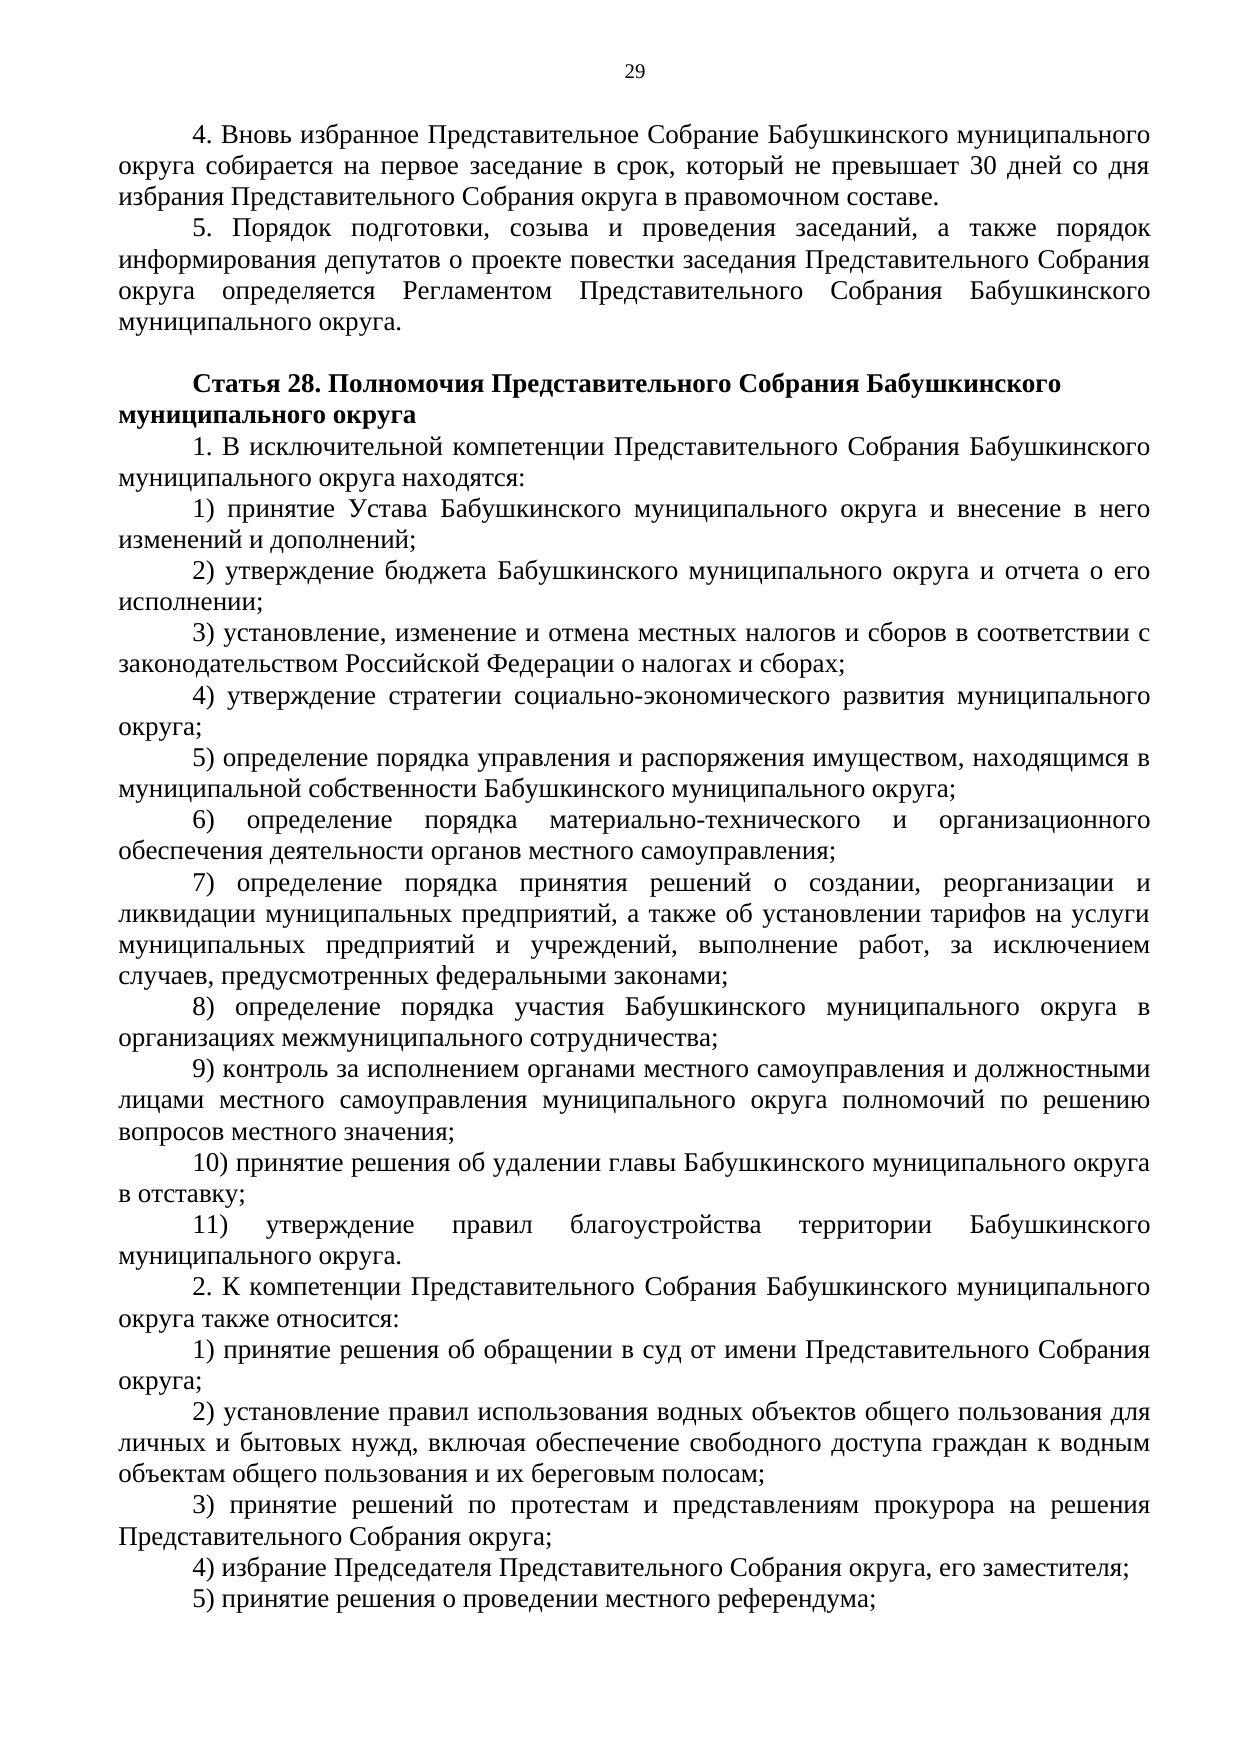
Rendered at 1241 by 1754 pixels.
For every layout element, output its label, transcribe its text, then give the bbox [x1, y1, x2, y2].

text Статья 28. Полномочия Представительного Собрания Бабушкинского муниципального округа [118, 367, 1152, 429]
text 8) определение порядка участия Бабушкинского муниципального округа в организациях межмуниципального сотрудничества; [118, 990, 1152, 1052]
text 7) определение порядка принятия решений о создании, реорганизации и ликвидации муниципальных предприятий, а также об установлении тарифов на услуги муниципальных предприятий и учреждений, выполнение работ, за исключением случаев, предусмотренных федеральными законами; [118, 866, 1152, 990]
text 5. Порядок подготовки, созыва и проведения заседаний, а также порядок информирования депутатов о проекте повестки заседания Представительного Собрания округа определяется Регламентом Представительного Собрания Бабушкинского муниципального округа. [118, 212, 1152, 336]
text 10) принятие решения об удалении главы Бабушкинского муниципального округа в отставку; [118, 1146, 1152, 1208]
text 3) установление, изменение и отмена местных налогов и сборов в соответствии с законодательством Российской Федерации о налогах и сборах; [118, 616, 1152, 679]
text 5) определение порядка управления и распоряжения имуществом, находящимся в муниципальной собственности Бабушкинского муниципального округа; [118, 741, 1152, 803]
text 2) утверждение бюджета Бабушкинского муниципального округа и отчета о его исполнении; [118, 554, 1152, 616]
text 1) принятие решения об обращении в суд от имени Представительного Собрания округа; [118, 1333, 1152, 1395]
text 1. В исключительной компетенции Представительного Собрания Бабушкинского муниципального округа находятся: [118, 429, 1152, 492]
text 2) установление правил использования водных объектов общего пользования для личных и бытовых нужд, включая обеспечение свободного доступа граждан к водным объектам общего пользования и их береговым полосам; [118, 1395, 1152, 1488]
text 6) определение порядка материально-технического и организационного обеспечения деятельности органов местного самоуправления; [118, 803, 1152, 866]
text 4. Вновь избранное Представительное Собрание Бабушкинского муниципального округа собирается на первое заседание в срок, который не превышает 30 дней со дня избрания Представительного Собрания округа в правомочном составе. [118, 118, 1152, 212]
text 2. К компетенции Представительного Собрания Бабушкинского муниципального округа также относится: [118, 1271, 1152, 1333]
text 1) принятие Устава Бабушкинского муниципального округа и внесение в него изменений и дополнений; [118, 492, 1152, 554]
text 4) избрание Председателя Представительного Собрания округа, его заместителя; [118, 1551, 1152, 1582]
text 3) принятие решений по протестам и представлениям прокурора на решения Представительного Собрания округа; [118, 1488, 1152, 1551]
text 4) утверждение стратегии социально-экономического развития муниципального округа; [118, 679, 1152, 741]
text 5) принятие решения о проведении местного референдума; [118, 1582, 1152, 1613]
text 9) контроль за исполнением органами местного самоуправления и должностными лицами местного самоуправления муниципального округа полномочий по решению вопросов местного значения; [118, 1052, 1152, 1146]
text 11) утверждение правил благоустройства территории Бабушкинского муниципального округа. [118, 1208, 1152, 1271]
